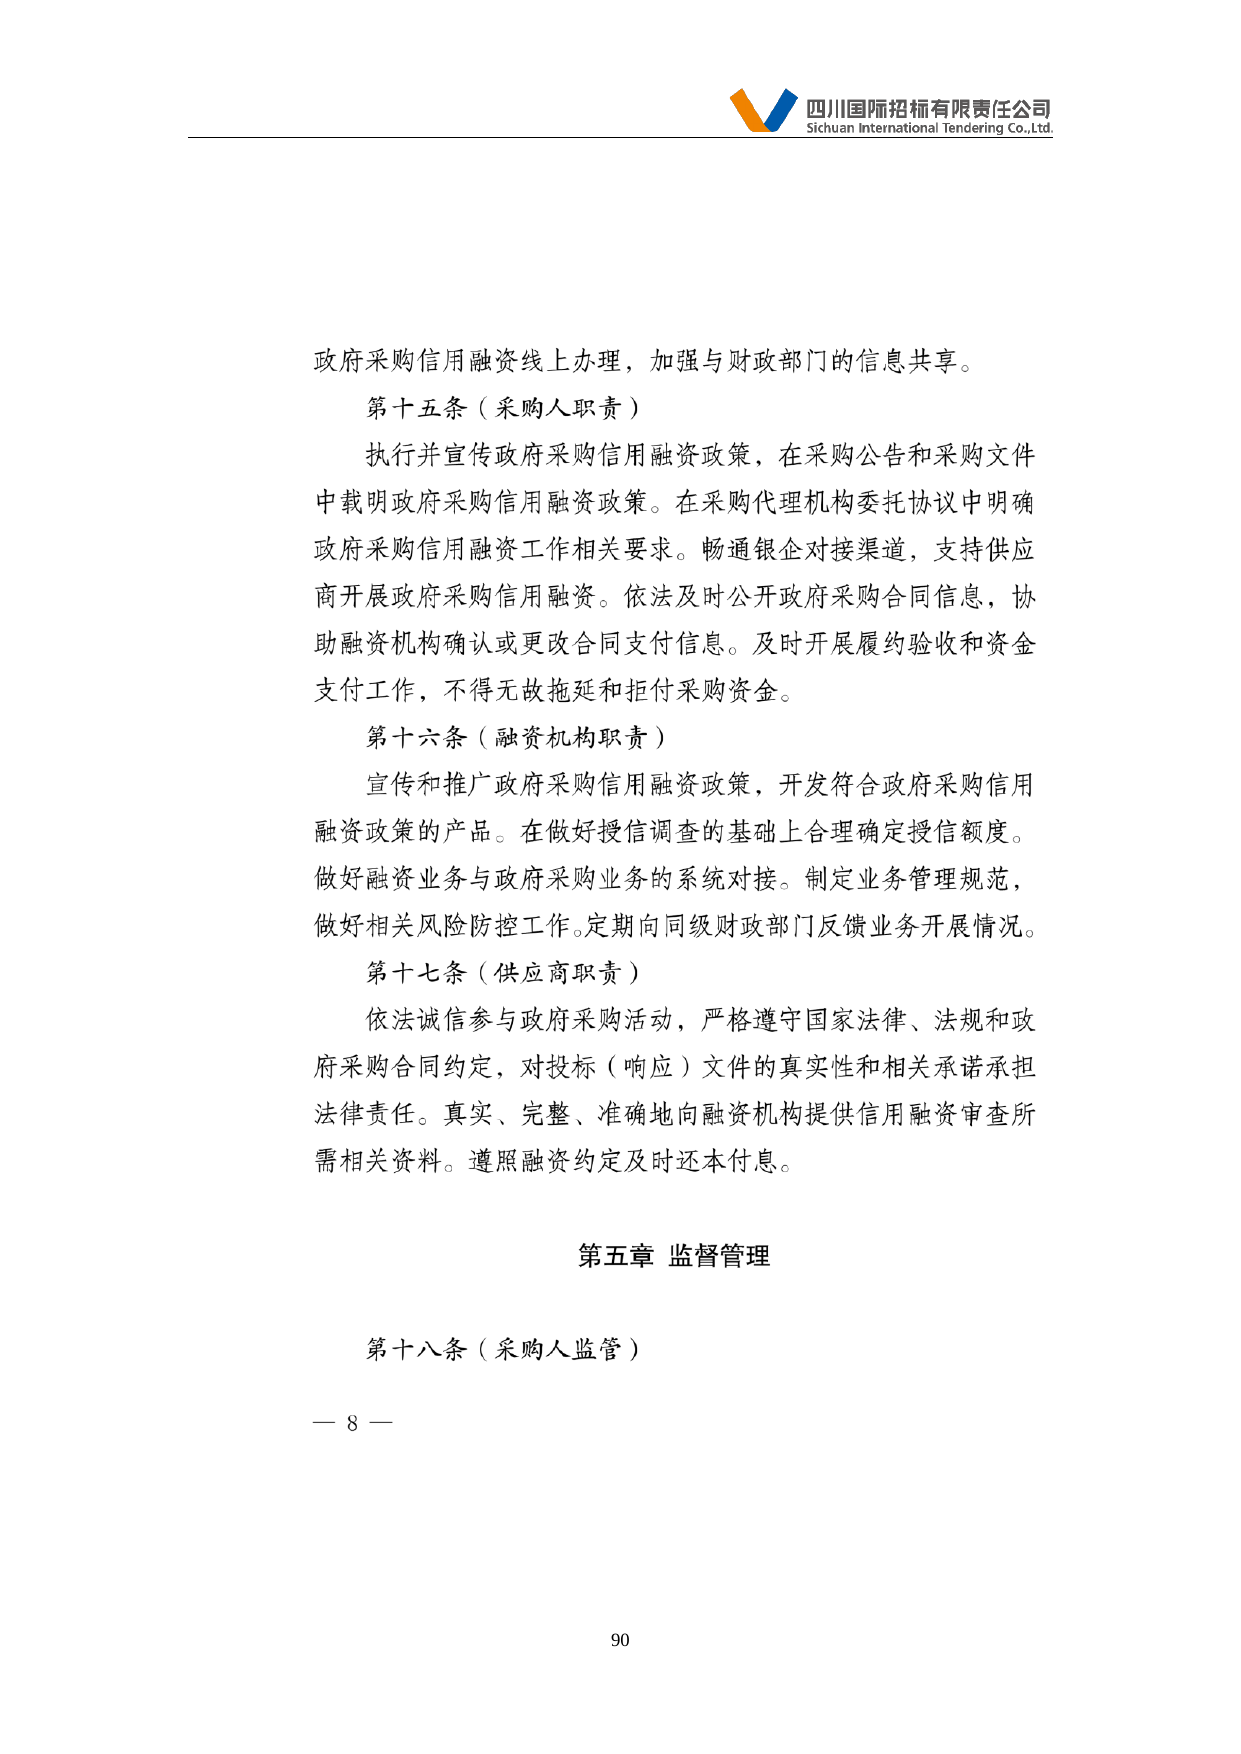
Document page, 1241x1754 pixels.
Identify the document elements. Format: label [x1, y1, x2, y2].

picture [187, 166, 1159, 1539]
picture [729, 88, 1053, 135]
